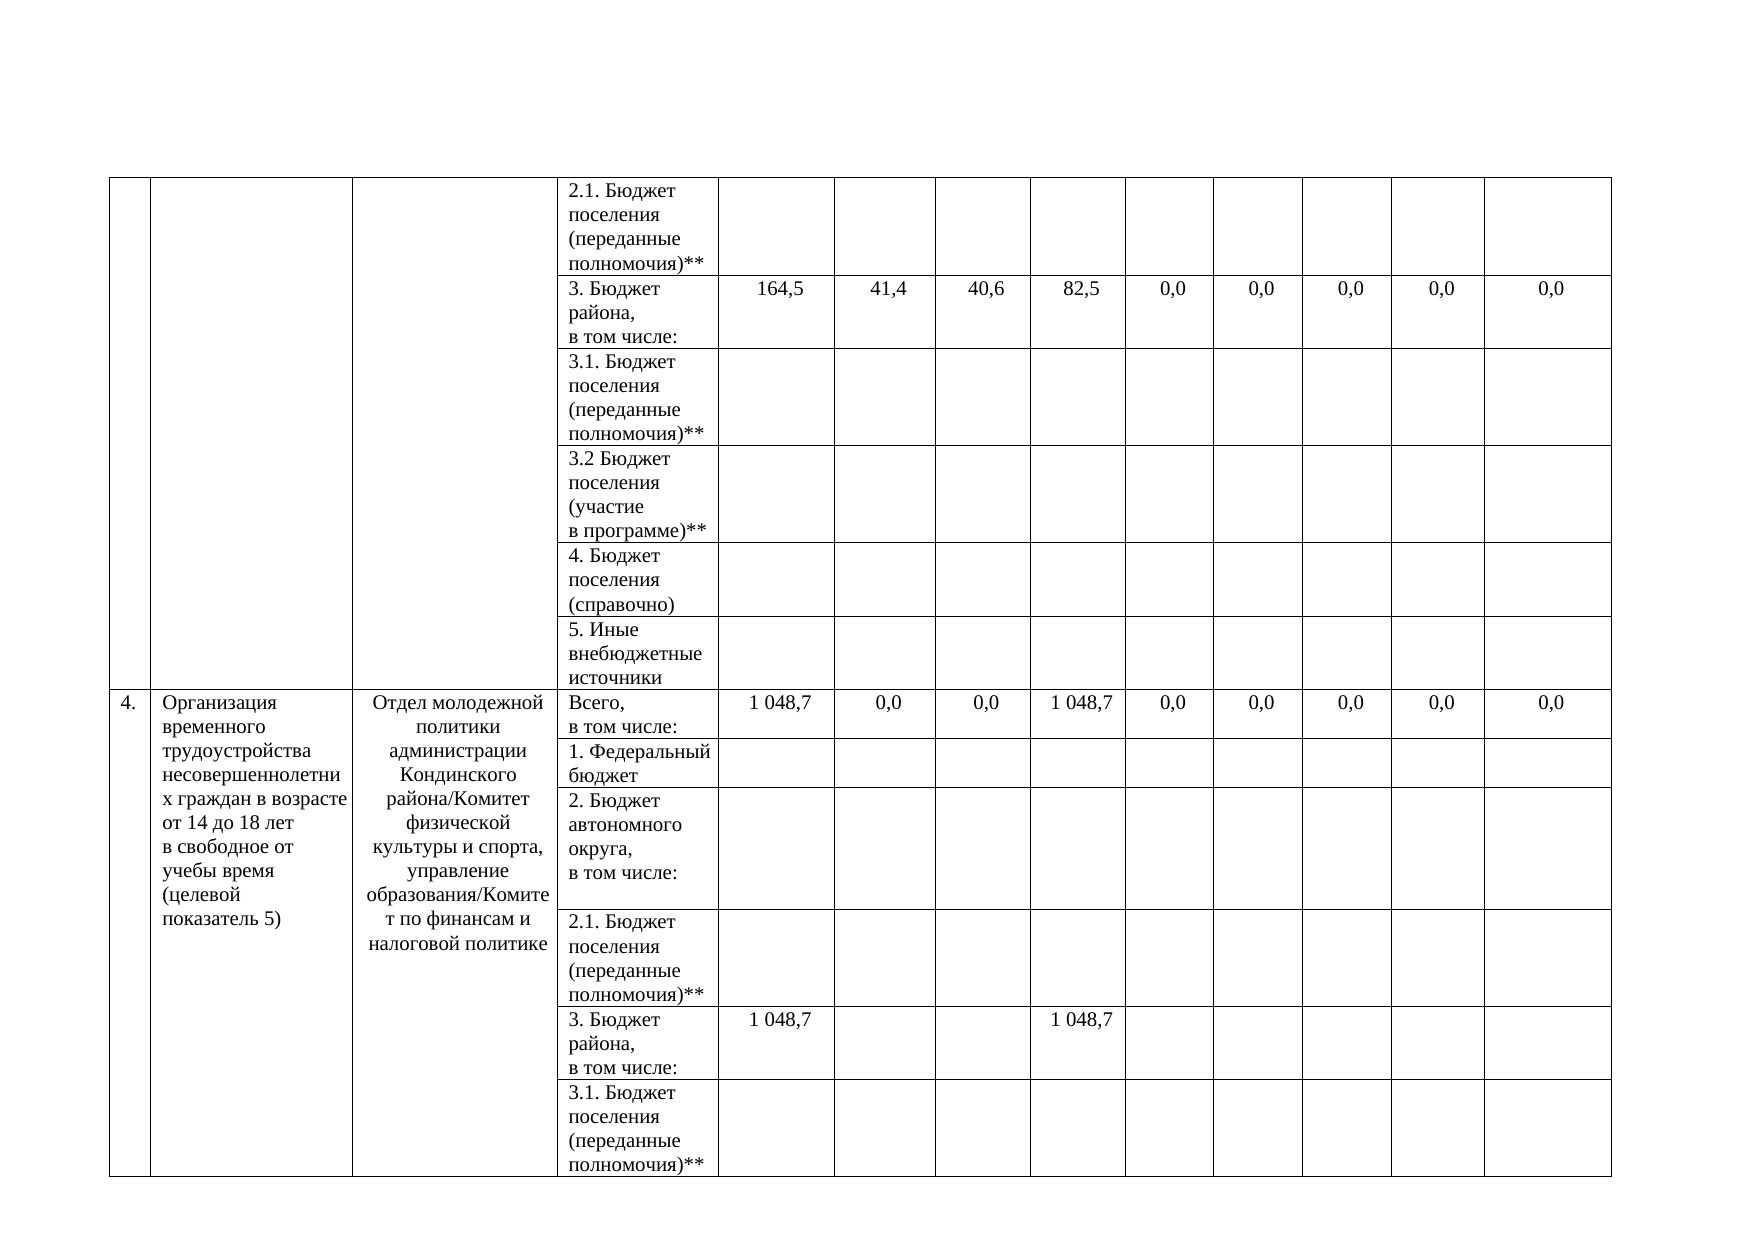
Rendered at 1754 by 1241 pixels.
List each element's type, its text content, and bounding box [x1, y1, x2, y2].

table_cell [1031, 1080, 1125, 1176]
table_cell [1303, 910, 1391, 1006]
table_cell [1485, 543, 1611, 616]
table_cell [1031, 349, 1125, 445]
table_cell Отдел молодежной политики администрации Кондинского района/Комитет физической культуры и спорта, управление образования/Комитет по финансам и налоговой политике [353, 690, 557, 1176]
table_cell [835, 910, 935, 1006]
table_cell [1214, 1080, 1302, 1176]
table_cell [1392, 739, 1484, 787]
table_cell [1303, 349, 1391, 445]
table_cell [719, 617, 834, 689]
table_cell 0,0 [1214, 690, 1302, 738]
table_cell [1392, 910, 1484, 1006]
table_cell [936, 178, 1030, 274]
table_cell [719, 910, 834, 1006]
table_cell [1126, 446, 1213, 542]
table_cell [1485, 617, 1611, 689]
table_cell [1126, 910, 1213, 1006]
table_cell [1214, 617, 1302, 689]
table_cell [1392, 446, 1484, 542]
table_cell [1303, 1007, 1391, 1079]
table_cell [835, 788, 935, 908]
table_cell [835, 349, 935, 445]
table_cell 0,0 [1392, 276, 1484, 348]
table_cell 1. Федеральный бюджет [558, 739, 718, 787]
table_cell 1 048,7 [1031, 1007, 1125, 1079]
table_cell [936, 543, 1030, 616]
table_cell [1126, 739, 1213, 787]
table_cell [719, 349, 834, 445]
table_cell 41,4 [835, 276, 935, 348]
table_cell [1392, 178, 1484, 274]
table_cell [936, 349, 1030, 445]
table_cell [1031, 910, 1125, 1006]
table_cell [1214, 178, 1302, 274]
table_cell [1485, 1007, 1611, 1079]
table_cell 0,0 [1392, 690, 1484, 738]
table_cell [1392, 788, 1484, 908]
table_cell [1126, 178, 1213, 274]
table_cell [1214, 543, 1302, 616]
table_cell Всего, в том числе: [558, 690, 718, 738]
table_cell [1303, 617, 1391, 689]
table_cell [936, 910, 1030, 1006]
table_cell 3.2 Бюджет поселения (участие в программе)** [558, 446, 718, 542]
table_cell [1303, 1080, 1391, 1176]
table_cell [1126, 788, 1213, 908]
table_cell [1303, 178, 1391, 274]
table_cell 164,5 [719, 276, 834, 348]
table_cell 2. Бюджет автономного округа, в том числе: [558, 788, 718, 908]
table_cell [835, 617, 935, 689]
table_cell 1 048,7 [719, 1007, 834, 1079]
table_cell [1485, 1080, 1611, 1176]
table_cell [835, 178, 935, 274]
table_cell [719, 739, 834, 787]
table_cell [936, 1007, 1030, 1079]
table_cell 4. [110, 690, 150, 1176]
table_cell [1031, 739, 1125, 787]
table_cell [1303, 739, 1391, 787]
table_cell 3. Бюджет района, в том числе: [558, 276, 718, 348]
table_cell [719, 446, 834, 542]
table_cell [1485, 178, 1611, 274]
table_cell 4. Бюджет поселения (справочно) [558, 543, 718, 616]
table_cell [1126, 349, 1213, 445]
table_cell [719, 788, 834, 908]
table_cell [1126, 617, 1213, 689]
table_cell [1031, 543, 1125, 616]
table_cell 0,0 [1485, 276, 1611, 348]
table_cell [1392, 617, 1484, 689]
table_cell [719, 178, 834, 274]
table_cell 5. Иные внебюджетные источники [558, 617, 718, 689]
table_cell 0,0 [936, 690, 1030, 738]
table_cell [835, 446, 935, 542]
table_cell 0,0 [1214, 276, 1302, 348]
table_cell [936, 1080, 1030, 1176]
table_cell [936, 617, 1030, 689]
table_cell 40,6 [936, 276, 1030, 348]
table_cell [1031, 788, 1125, 908]
table_cell [835, 1080, 935, 1176]
table_cell [1031, 617, 1125, 689]
table_cell [1485, 910, 1611, 1006]
table_cell [1214, 788, 1302, 908]
table_cell [936, 739, 1030, 787]
table_cell [719, 1080, 834, 1176]
table_cell 3.1. Бюджет поселения (переданные полномочия)** [558, 349, 718, 445]
table_cell [1303, 446, 1391, 542]
table_cell [1126, 1007, 1213, 1079]
table_cell [1303, 788, 1391, 908]
table_cell [1126, 1080, 1213, 1176]
table_cell [1485, 446, 1611, 542]
table_cell [1031, 446, 1125, 542]
table_cell 82,5 [1031, 276, 1125, 348]
table_cell [719, 543, 834, 616]
table_cell 0,0 [1126, 276, 1213, 348]
table_cell [936, 788, 1030, 908]
table_cell 0,0 [1126, 690, 1213, 738]
table_cell [1214, 446, 1302, 542]
table_cell [1214, 739, 1302, 787]
table_cell 3.1. Бюджет поселения (переданные полномочия)** [558, 1080, 718, 1176]
table_cell [1303, 543, 1391, 616]
table_cell [1392, 1007, 1484, 1079]
table_cell [835, 1007, 935, 1079]
table_cell [1392, 1080, 1484, 1176]
table_cell 0,0 [835, 690, 935, 738]
table_cell [1392, 349, 1484, 445]
table_cell 1 048,7 [719, 690, 834, 738]
table_cell Организация временного трудоустройства несовершеннолетних граждан в возрасте от 14 до 18 лет в свободное от учебы время (целевой показатель 5) [151, 690, 352, 1176]
table_cell [936, 446, 1030, 542]
table_cell 2.1. Бюджет поселения (переданные полномочия)** [558, 178, 718, 274]
table_cell [1126, 543, 1213, 616]
table_cell 3. Бюджет района, в том числе: [558, 1007, 718, 1079]
table_cell [1214, 349, 1302, 445]
table_cell [1392, 543, 1484, 616]
table_cell [835, 543, 935, 616]
table_cell [1214, 910, 1302, 1006]
table_cell [835, 739, 935, 787]
table_cell [1485, 788, 1611, 908]
table_cell 0,0 [1303, 690, 1391, 738]
table_cell [1485, 739, 1611, 787]
table_cell 2.1. Бюджет поселения (переданные полномочия)** [558, 910, 718, 1006]
table_cell 1 048,7 [1031, 690, 1125, 738]
table_cell [1214, 1007, 1302, 1079]
table_cell 0,0 [1303, 276, 1391, 348]
table_cell 0,0 [1485, 690, 1611, 738]
table_cell [1485, 349, 1611, 445]
table_cell [1031, 178, 1125, 274]
